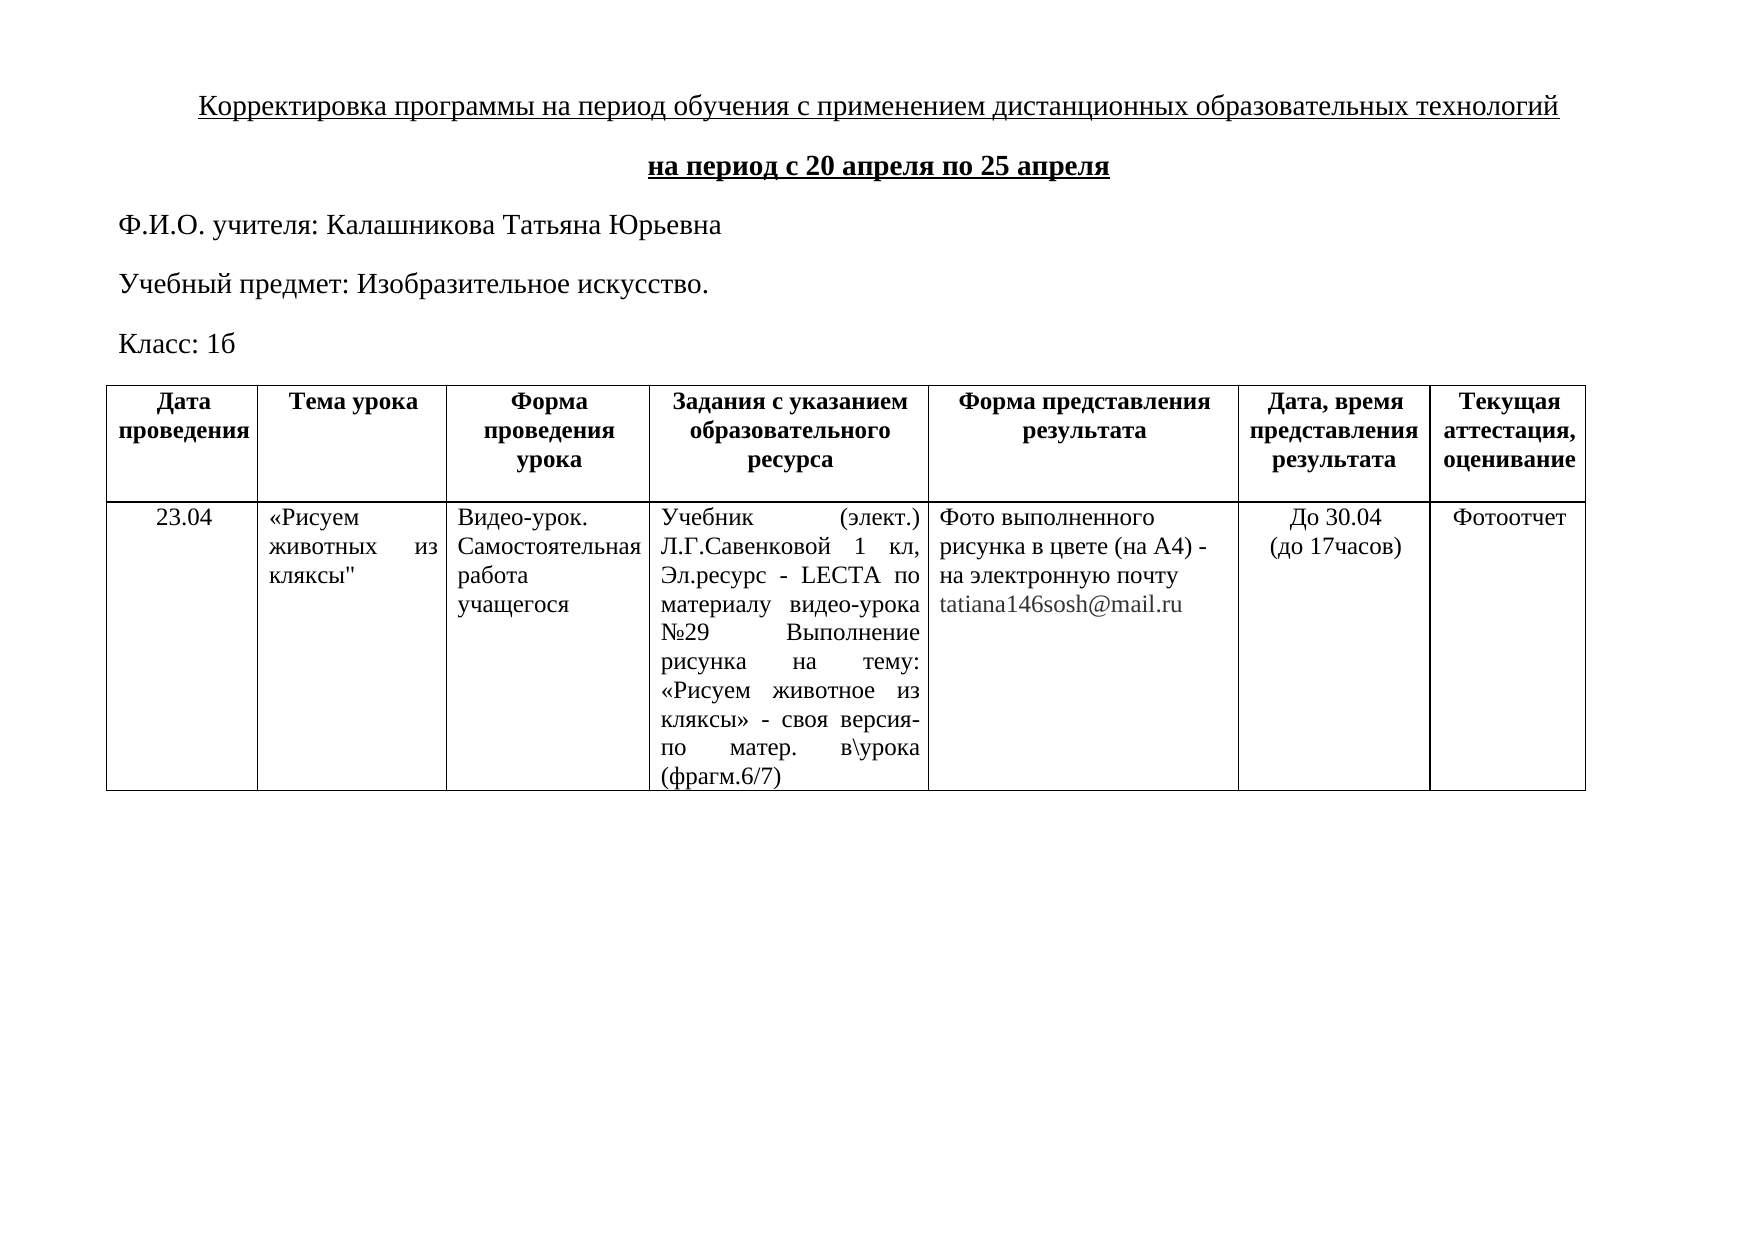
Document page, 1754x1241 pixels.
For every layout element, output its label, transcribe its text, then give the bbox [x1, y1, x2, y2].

table_header Задания с указанием образовательного ресурса [650, 386, 928, 501]
table_header Дата, время представления результата [1239, 386, 1429, 501]
text на период с 20 апреля по 25 апреля [118, 148, 1639, 181]
text Учебный предмет: Изобразительное искусство. [118, 267, 1639, 300]
text Корректировка программы на период обучения с применением дистанционных образовательных технологий [118, 88, 1639, 122]
table_cell До 30.04 (до 17часов) [1239, 503, 1429, 790]
table_header Форма представления результата [929, 386, 1238, 501]
table_header Текущая аттестация, оценивание [1431, 386, 1585, 501]
table_cell Фото выполненного рисунка в цвете (на А4) - на электронную почту tatiana146sosh@mail.ru [929, 503, 1238, 790]
table_header Дата проведения [107, 386, 257, 501]
table_header Форма проведения урока [447, 386, 649, 501]
table_cell Видео-урок. Самостоятельная работа учащегося [447, 503, 649, 790]
text Ф.И.О. учителя: Калашникова Татьяна Юрьевна [118, 207, 1639, 241]
table_cell 23.04 [107, 503, 257, 790]
table_cell Фотоотчет [1431, 503, 1585, 790]
table_header Тема урока [258, 386, 446, 501]
table_cell Учебник (элект.) Л.Г.Савенковой 1 кл, Эл.ресурс - LECTA по материалу видео-урока №29 Выполнение рисунка на тему: «Рисуем животное из кляксы» - своя версия- по матер. в\урока (фрагм.6/7) [650, 503, 928, 790]
text Класс: 1б [118, 326, 1639, 359]
table_cell «Рисуем животных из кляксы" [258, 503, 446, 790]
